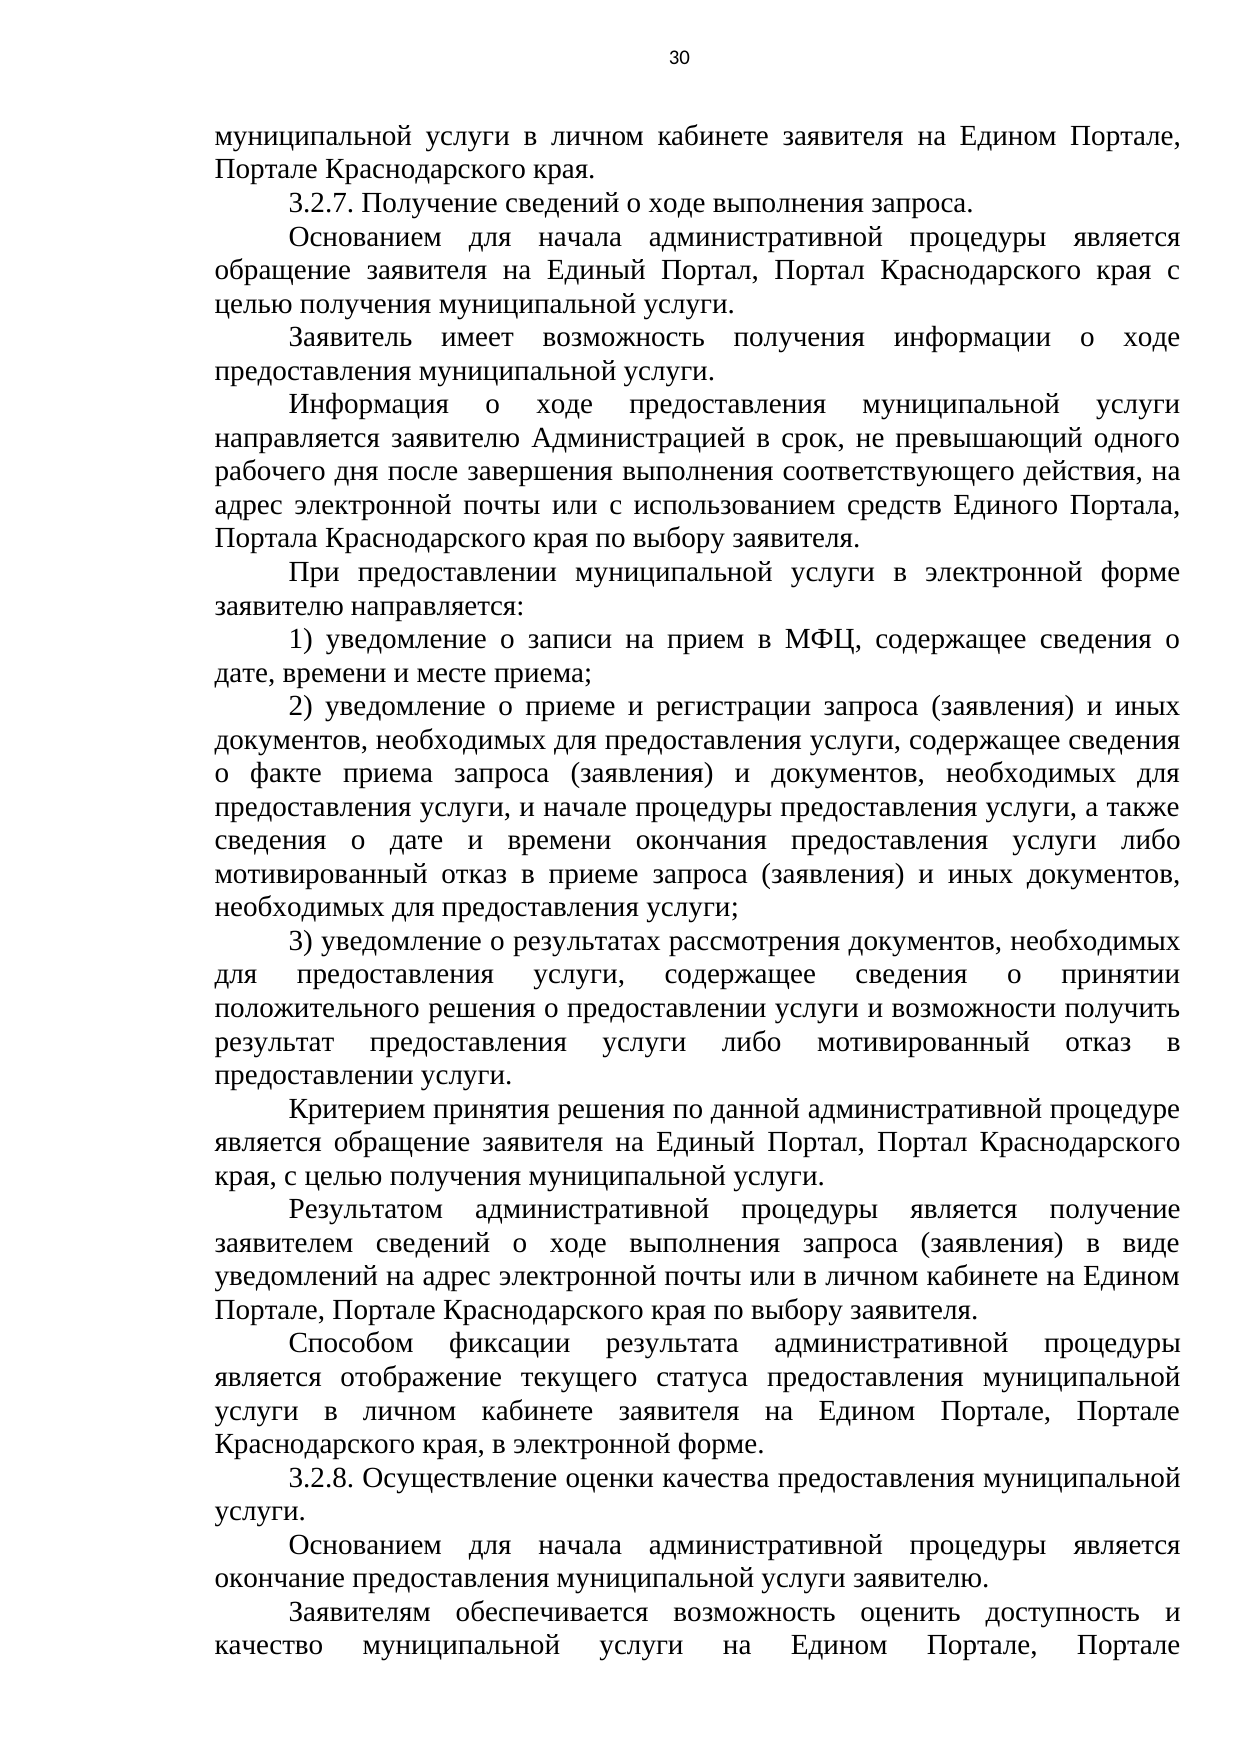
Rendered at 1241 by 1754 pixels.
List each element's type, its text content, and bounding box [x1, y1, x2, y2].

text Результатом административной процедуры является получение заявителем сведений о ходе выполнения запроса (заявления) в виде уведомлений на адрес электронной почты или в личном кабинете на Едином Портале, Портале Краснодарского края по выбору заявителя. [214, 1191, 1181, 1326]
text 1) уведомление о записи на прием в МФЦ, содержащее сведения о дате, времени и месте приема; [214, 621, 1181, 688]
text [214, 118, 1181, 185]
text 3.2.8. Осуществление оценки качества предоставления муниципальной услуги. [214, 1460, 1181, 1527]
text Основанием для начала административной процедуры является обращение заявителя на Единый Портал, Портал Краснодарского края с целью получения муниципальной услуги. [214, 219, 1181, 319]
text Основанием для начала административной процедуры является окончание предоставления муниципальной услуги заявителю. [214, 1527, 1181, 1594]
text Информация о ходе предоставления муниципальной услуги направляется заявителю Администрацией в срок, не превышающий одного рабочего дня после завершения выполнения соответствующего действия, на адрес электронной почты или с использованием средств Единого Портала, Портала Краснодарского края по выбору заявителя. [214, 386, 1181, 554]
text 2) уведомление о приеме и регистрации запроса (заявления) и иных документов, необходимых для предоставления услуги, содержащее сведения о факте приема запроса (заявления) и документов, необходимых для предоставления услуги, и начале процедуры предоставления услуги, а также сведения о дате и времени окончания предоставления услуги либо мотивированный отказ в приеме запроса (заявления) и иных документов, необходимых для предоставления услуги; [214, 688, 1181, 923]
text Критерием принятия решения по данной административной процедуре является обращение заявителя на Единый Портал, Портал Краснодарского края, с целью получения муниципальной услуги. [214, 1091, 1181, 1191]
text При предоставлении муниципальной услуги в электронной форме заявителю направляется: [214, 554, 1181, 621]
text 3.2.7. Получение сведений о ходе выполнения запроса. [214, 185, 1181, 219]
text Заявитель имеет возможность получения информации о ходе предоставления муниципальной услуги. [214, 319, 1181, 386]
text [214, 1594, 1181, 1661]
text Способом фиксации результата административной процедуры является отображение текущего статуса предоставления муниципальной услуги в личном кабинете заявителя на Едином Портале, Портале Краснодарского края, в электронной форме. [214, 1326, 1181, 1460]
text 3) уведомление о результатах рассмотрения документов, необходимых для предоставления услуги, содержащее сведения о принятии положительного решения о предоставлении услуги и возможности получить результат предоставления услуги либо мотивированный отказ в предоставлении услуги. [214, 923, 1181, 1091]
